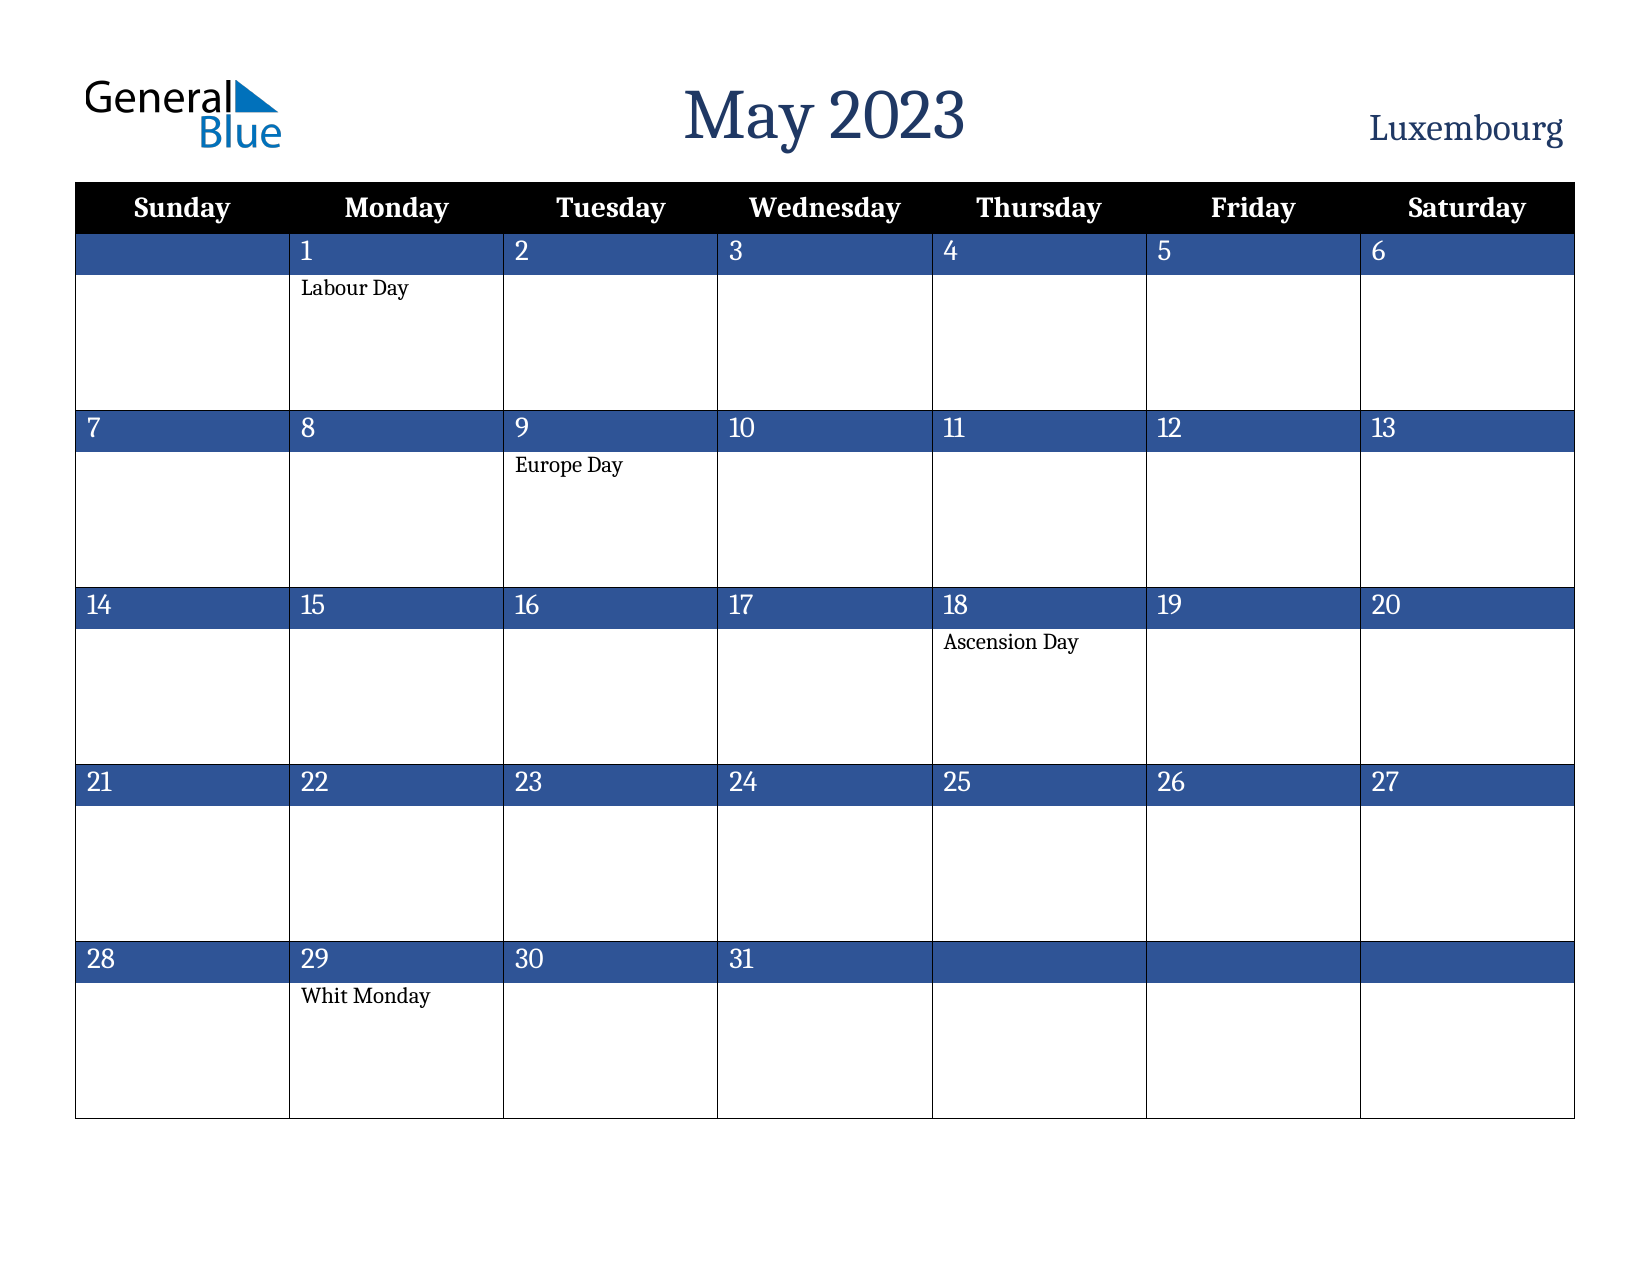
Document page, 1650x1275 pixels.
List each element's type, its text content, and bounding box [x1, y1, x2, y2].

table_cell [718, 629, 932, 764]
table_cell 21 [76, 765, 289, 806]
table_cell [290, 452, 503, 587]
table_cell [504, 275, 717, 410]
table_cell Ascension Day [933, 629, 1146, 764]
table_cell [76, 806, 289, 941]
table_cell [76, 983, 289, 1118]
table_cell [504, 983, 717, 1118]
table_cell 28 [76, 942, 289, 983]
table_cell [718, 275, 932, 410]
table_cell [718, 983, 932, 1118]
table_cell 30 [504, 942, 717, 983]
table_cell [1147, 629, 1360, 764]
table_cell [290, 629, 503, 764]
table_cell 12 [1147, 411, 1360, 452]
table_cell 29 [290, 942, 503, 983]
table_cell Whit Monday [290, 983, 503, 1118]
table_header Luxembourg [1146, 75, 1574, 182]
table_cell 13 [1361, 411, 1574, 452]
table_cell [1147, 983, 1360, 1118]
table_cell [1361, 629, 1574, 764]
table_cell 31 [718, 942, 932, 983]
table_cell [718, 806, 932, 941]
table_cell 25 [933, 765, 1146, 806]
table_cell Monday [290, 183, 503, 233]
table_cell [1147, 275, 1360, 410]
table_cell [718, 452, 932, 587]
table_cell [76, 452, 289, 587]
table_cell [933, 806, 1146, 941]
table_cell [290, 806, 503, 941]
table_cell [933, 983, 1146, 1118]
table_cell 23 [504, 765, 717, 806]
table_cell 17 [718, 588, 932, 629]
table_cell 24 [718, 765, 932, 806]
table_cell 2 [504, 234, 717, 275]
table_header [76, 75, 503, 182]
table_cell 20 [1361, 588, 1574, 629]
table_cell [1147, 806, 1360, 941]
table_cell 19 [1147, 588, 1360, 629]
table_cell 10 [718, 411, 932, 452]
table_cell 27 [1361, 765, 1574, 806]
table_cell 6 [1361, 234, 1574, 275]
table_cell Tuesday [504, 183, 717, 233]
table_header May 2023 [504, 75, 1146, 182]
table_cell Saturday [1361, 183, 1574, 233]
table_cell 3 [718, 234, 932, 275]
table_cell [1361, 942, 1574, 983]
table_cell 7 [76, 411, 289, 452]
table_cell [1147, 452, 1360, 587]
table_cell 11 [933, 411, 1146, 452]
table_cell Friday [1147, 183, 1360, 233]
table_cell [1361, 275, 1574, 410]
table_cell [76, 275, 289, 410]
table_cell 9 [504, 411, 717, 452]
table_cell [933, 275, 1146, 410]
table_cell [76, 629, 289, 764]
table_cell [933, 452, 1146, 587]
table_cell [933, 942, 1146, 983]
table_cell 4 [933, 234, 1146, 275]
table_cell [504, 629, 717, 764]
table_cell 16 [504, 588, 717, 629]
table_cell 18 [933, 588, 1146, 629]
picture [86, 80, 281, 148]
table_cell [76, 234, 289, 275]
table_cell 1 [290, 234, 503, 275]
table_cell [1361, 452, 1574, 587]
table_cell [1147, 942, 1360, 983]
table_cell 5 [1147, 234, 1360, 275]
table_cell Labour Day [290, 275, 503, 410]
table_cell Thursday [933, 183, 1146, 233]
table_cell [504, 806, 717, 941]
table_cell 8 [290, 411, 503, 452]
table_cell Europe Day [504, 452, 717, 587]
table_cell 26 [1147, 765, 1360, 806]
table_cell 15 [290, 588, 503, 629]
table_cell 22 [290, 765, 503, 806]
table_cell [1361, 806, 1574, 941]
table_cell Sunday [76, 183, 289, 233]
table_cell 14 [76, 588, 289, 629]
table_cell [1361, 983, 1574, 1118]
table_cell Wednesday [718, 183, 932, 233]
